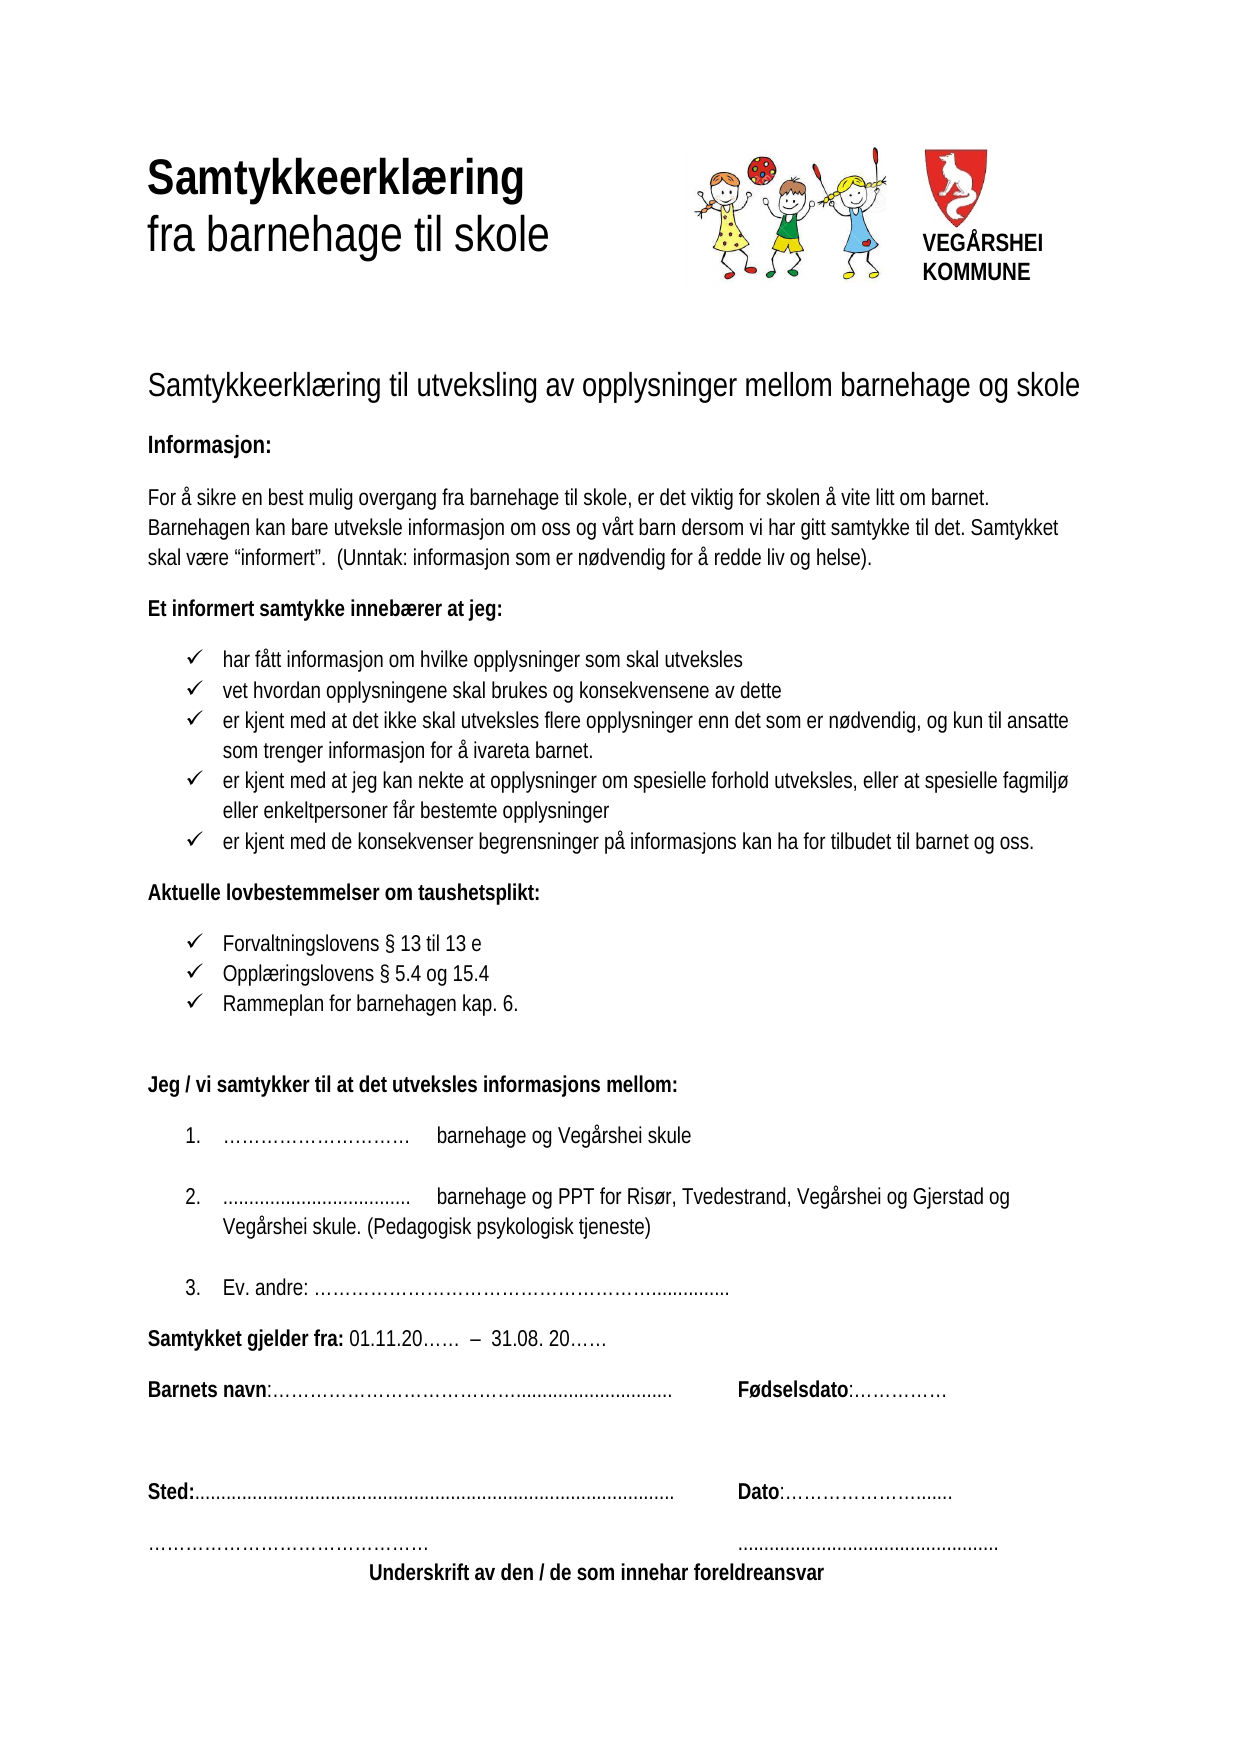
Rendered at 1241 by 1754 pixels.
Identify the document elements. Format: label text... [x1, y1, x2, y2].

table_header [673, 148, 911, 312]
list har fått informasjon om hvilke opplysninger som skal utveksles [185, 646, 1093, 673]
list Rammeplan for barnehagen kap. 6. [185, 990, 1093, 1017]
list Opplæringslovens § 5.4 og 15.4 [185, 960, 1093, 986]
text Jeg / vi samtykker til at det utveksles informasjons mellom: [148, 1071, 1093, 1098]
text Samtykkeerklæring til utveksling av opplysninger mellom barnehage og skole [148, 365, 1093, 404]
list er kjent med at det ikke skal utveksles flere opplysninger enn det som er nødvendig, og kun til ansatte som trenger informasjon for å ivareta barnet. [185, 707, 1093, 763]
text Et informert samtykke innebærer at jeg: [148, 595, 1093, 622]
list .................................... barnehage og PPT for Risør, Tvedestrand, Vegårshei og Gjerstad og Vegårshei skule. (Pedagogisk psykologisk tjeneste) [185, 1183, 1093, 1239]
text Samtykket gjelder fra: 01.11.20…… – 31.08. 20…… [148, 1324, 1093, 1351]
table_header Samtykkeerklæring fra barnehage til skole [136, 148, 673, 312]
list Forvaltningslovens § 13 til 13 e [185, 930, 1093, 956]
picture [684, 147, 887, 288]
list ………………………… barnehage og Vegårshei skule [185, 1122, 1093, 1149]
table_header VEGÅRSHEI KOMMUNE [911, 148, 1104, 312]
text For å sikre en best mulig overgang fra barnehage til skole, er det viktig for skolen å vite litt om barnet. Barnehagen kan bare utveksle informasjon om oss og vårt barn dersom vi har gitt samtykke til det. Samtykket skal være “informert”. (Unntak: informasjon som er nødvendig for å redde liv og helse). [148, 484, 1093, 571]
text Sted:............................................................................................ Dato:…………………....... [148, 1478, 1093, 1504]
text Barnets navn:………………………………….............................. Fødselsdato:…………… [148, 1376, 1093, 1402]
text Informasjon: [148, 430, 1093, 459]
list vet hvordan opplysningene skal brukes og konsekvensene av dette [185, 677, 1093, 703]
list er kjent med at jeg kan nekte at opplysninger om spesielle forhold utveksles, eller at spesielle fagmiljø eller enkeltpersoner får bestemte opplysninger [185, 767, 1093, 824]
list er kjent med de konsekvenser begrensninger på informasjons kan ha for tilbudet til barnet og oss. [185, 828, 1093, 854]
text Aktuelle lovbestemmelser om taushetsplikt: [148, 879, 1093, 905]
picture [922, 147, 989, 228]
text ……………………………………… .................................................. Underskrift av den / de som innehar foreldreansvar [148, 1529, 1093, 1585]
list Ev. andre: ………………………………………………............... [185, 1273, 1093, 1300]
